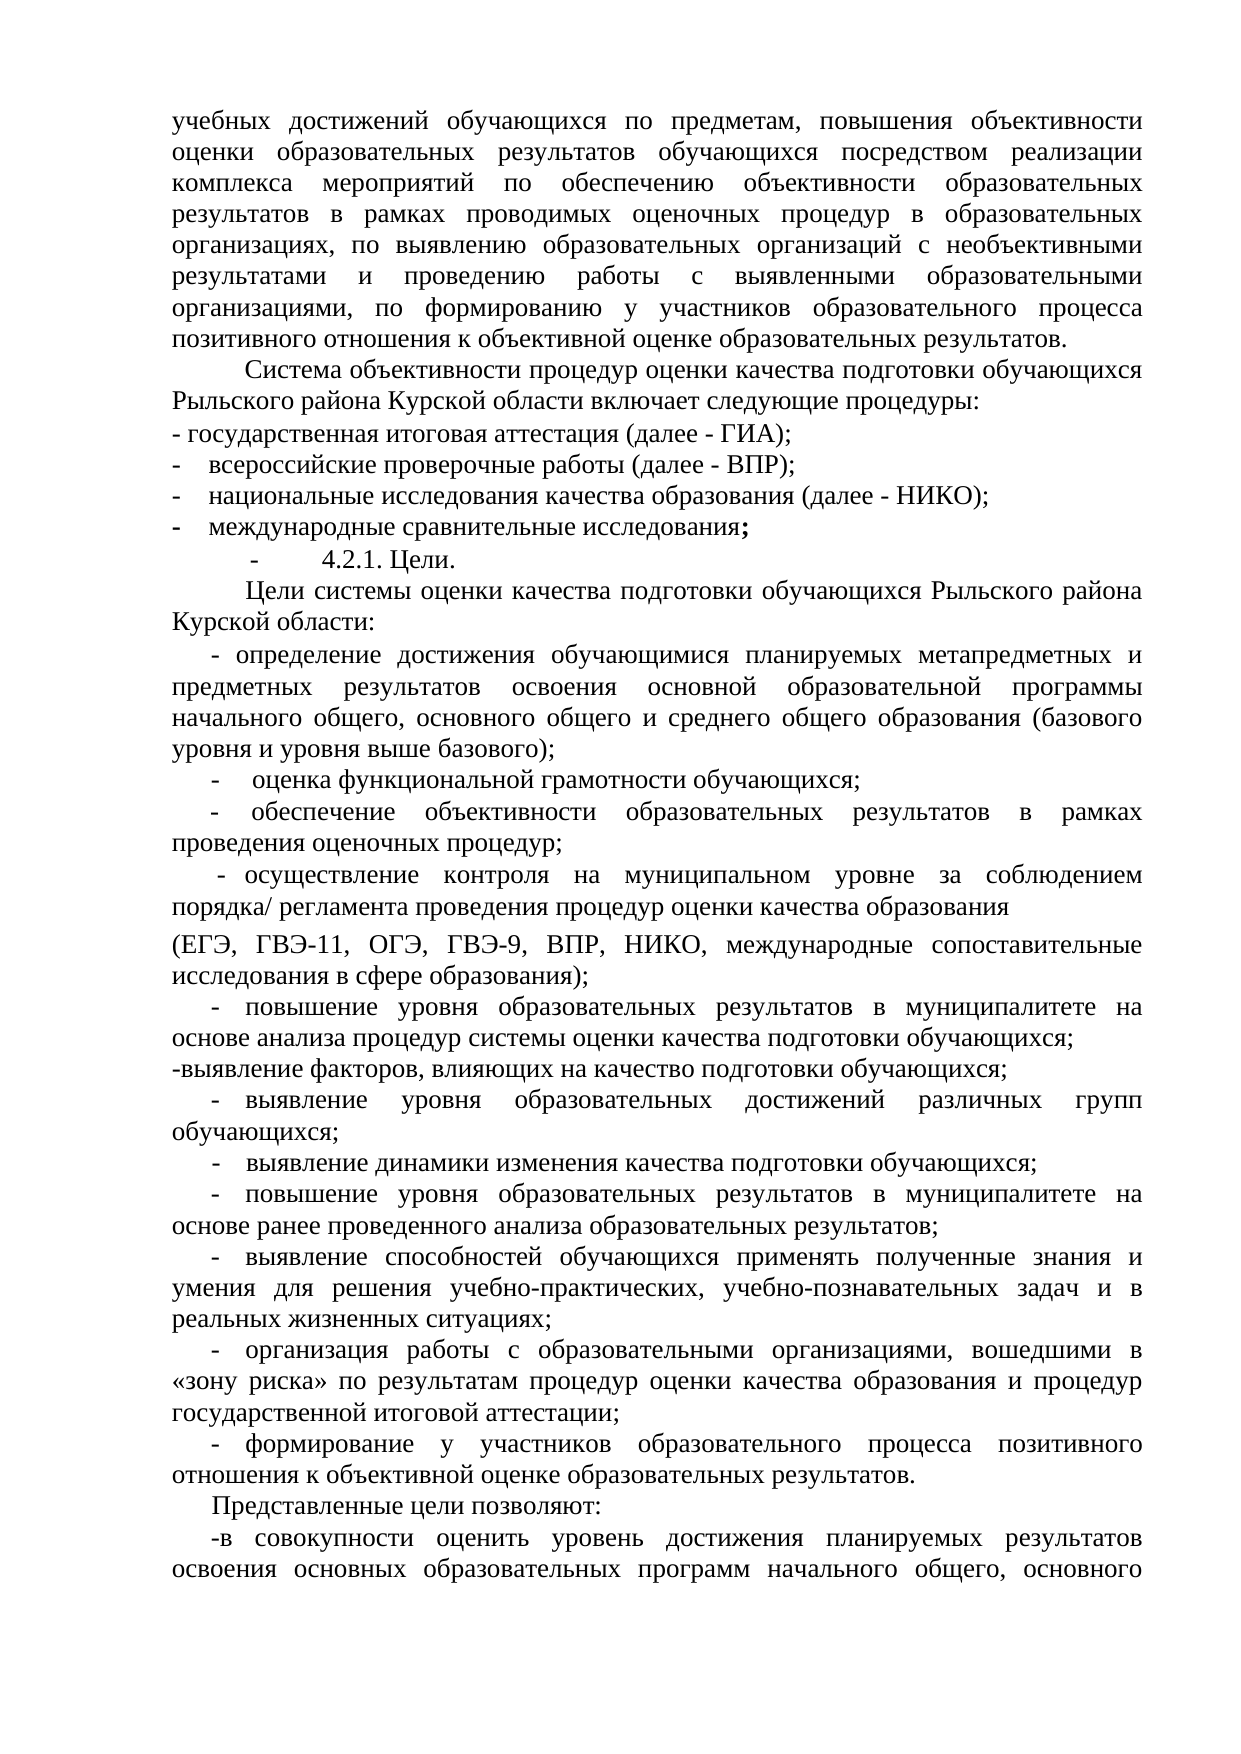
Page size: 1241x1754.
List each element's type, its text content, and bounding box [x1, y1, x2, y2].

list выявление способностей обучающихся применять полученные знания и умения для решения учебно-практических, учебно-познавательных задач и в реальных жизненных ситуациях; [172, 1240, 1144, 1333]
text - определение достижения обучающимися планируемых метапредметных и предметных результатов освоения основной образовательной программы начального общего, основного общего и среднего общего образования (базового уровня и уровня выше базового); [172, 638, 1144, 763]
text Представленные цели позволяют: [211, 1489, 1144, 1520]
text - осуществление контроля на муниципальном уровне за соблюдением порядка/ регламента проведения процедур оценки качества образования [172, 859, 1144, 921]
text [172, 104, 1144, 353]
text - выявление динамики изменения качества подготовки обучающихся; [211, 1146, 1144, 1178]
text Цели системы оценки качества подготовки обучающихся Рыльского района Курской области: [172, 574, 1144, 636]
list формирование у участников образовательного процесса позитивного отношения к объективной оценке образовательных результатов. [172, 1427, 1144, 1489]
list организация работы с образовательными организациями, вошедшими в «зону риска» по результатам процедур оценки качества образования и процедур государственной итоговой аттестации; [172, 1333, 1144, 1427]
list повышение уровня образовательных результатов в муниципалитете на основе анализа процедур системы оценки качества подготовки обучающихся; [172, 990, 1144, 1052]
text - государственная итоговая аттестация (далее - ГИА); [172, 417, 1144, 448]
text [172, 1521, 1144, 1583]
text - выявление уровня образовательных достижений различных групп обучающихся; [172, 1083, 1144, 1146]
text (ЕГЭ, ГВЭ-11, ОГЭ, ГВЭ-9, ВПР, НИКО, международные сопоставительные исследования в сфере образования); [172, 928, 1144, 990]
list национальные исследования качества образования (далее - НИКО); [172, 479, 1144, 510]
list повышение уровня образовательных результатов в муниципалитете на основе ранее проведенного анализа образовательных результатов; [172, 1178, 1144, 1240]
list всероссийские проверочные работы (далее - ВПР); [172, 448, 1144, 479]
text Система объективности процедур оценки качества подготовки обучающихся Рыльского района Курской области включает следующие процедуры: [172, 353, 1144, 415]
text - оценка функциональной грамотности обучающихся; [211, 763, 1144, 794]
list международные сравнительные исследования; [172, 510, 1144, 541]
text -выявление факторов, влияющих на качество подготовки обучающихся; [172, 1052, 1144, 1083]
text - обеспечение объективности образовательных результатов в рамках проведения оценочных процедур; [172, 795, 1144, 857]
list 4.2.1. Цели. [172, 543, 550, 574]
